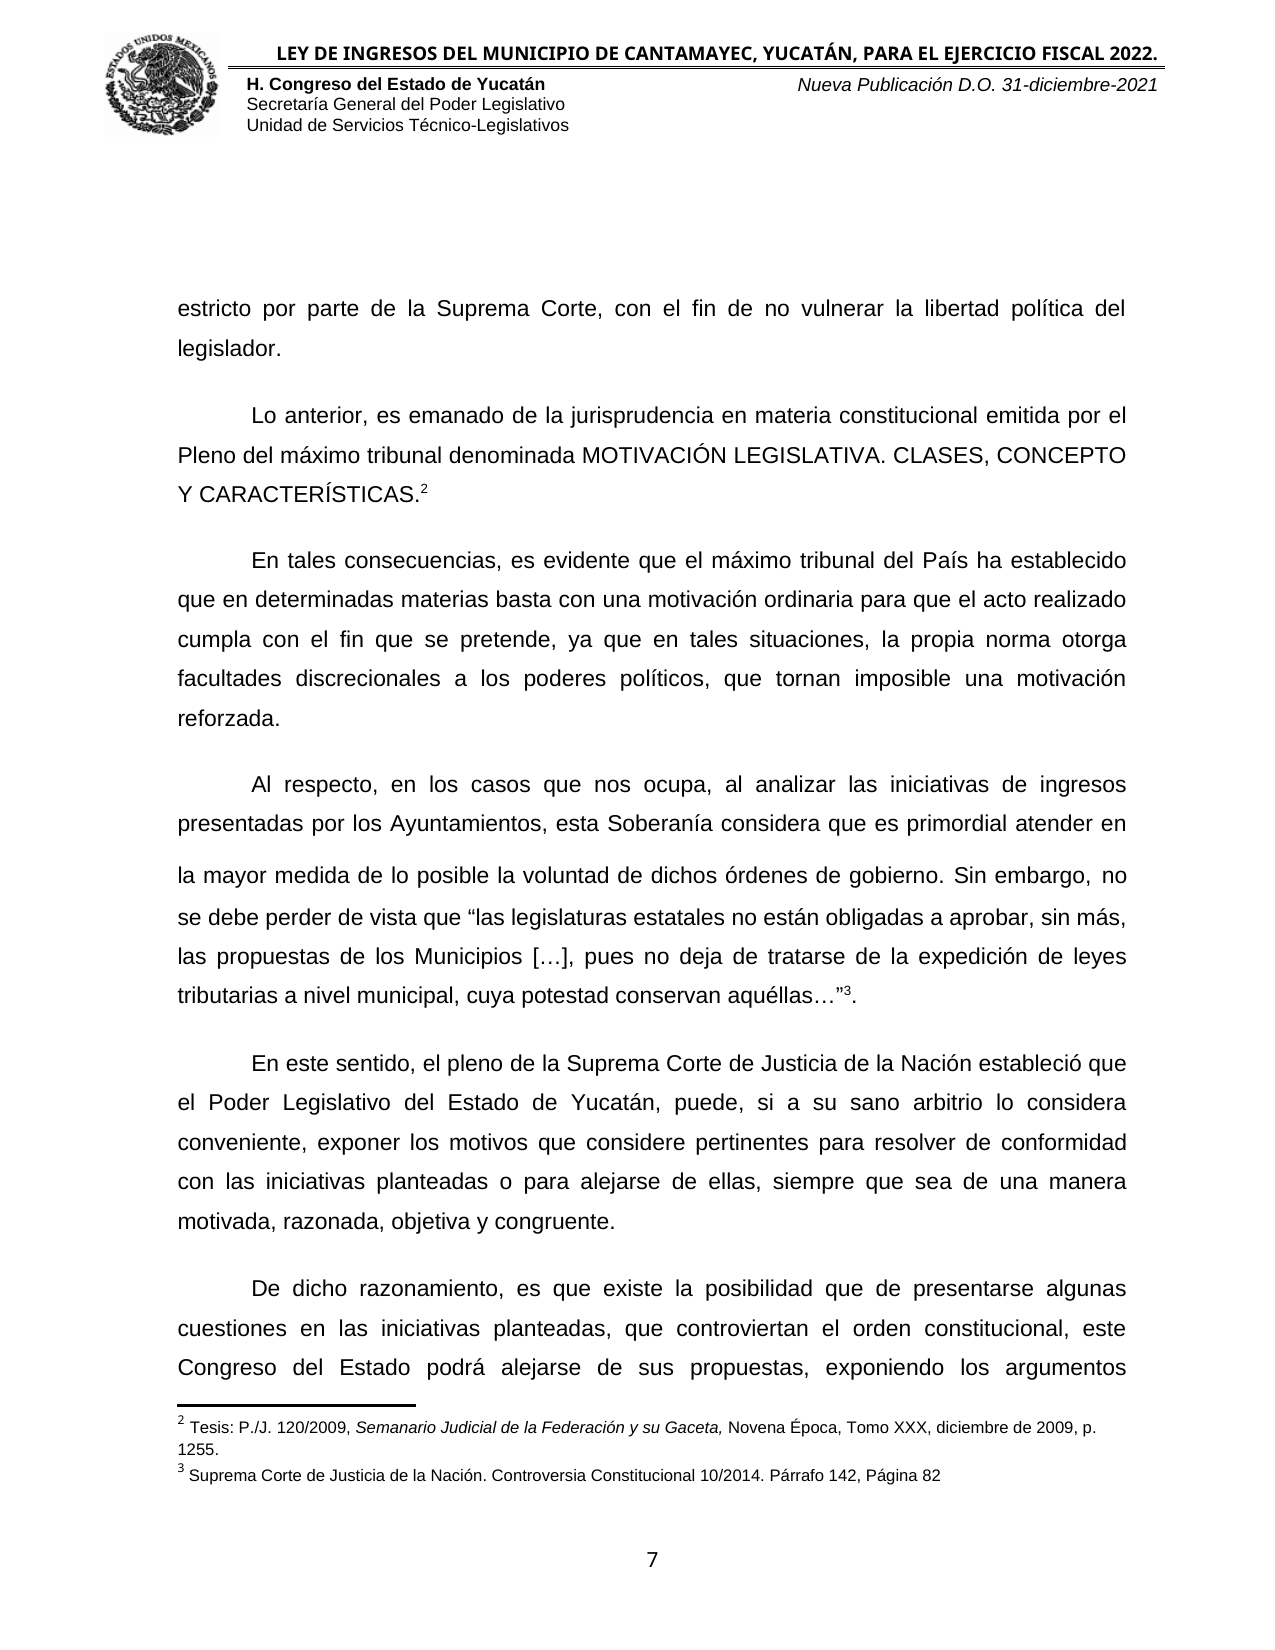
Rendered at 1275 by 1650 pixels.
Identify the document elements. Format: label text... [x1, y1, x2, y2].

text Al respecto, en los casos que nos ocupa, al analizar las iniciativas de ingresos presentadas por los Ayuntamientos, esta Soberanía considera que es primordial atender en la mayor medida de lo posible la voluntad de dichos órdenes de gobierno. Sin embargo, no se debe perder de vista que “las legislaturas estatales no están obligadas a aprobar, sin más, las propuestas de los Municipios […], pues no deja de tratarse de la expedición de leyes tributarias a nivel municipal, cuya potestad conservan aquéllas…”. [177, 771, 1127, 1009]
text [177, 1275, 1127, 1381]
text Lo anterior, es emanado de la jurisprudencia en materia constitucional emitida por el Pleno del máximo tribunal denominada MOTIVACIÓN LEGISLATIVA. CLASES, CONCEPTO Y CARACTERÍSTICAS. [177, 402, 1127, 507]
text En tales consecuencias, es evidente que el máximo tribunal del País ha establecido que en determinadas materias basta con una motivación ordinaria para que el acto realizado cumpla con el fin que se pretende, ya que en tales situaciones, la propia norma otorga facultades discrecionales a los poderes políticos, que tornan imposible una motivación reforzada. [177, 547, 1127, 731]
text En este sentido, el pleno de la Suprema Corte de Justicia de la Nación estableció que el Poder Legislativo del Estado de Yucatán, puede, si a su sano arbitrio lo considera conveniente, exponer los motivos que considere pertinentes para resolver de conformidad con las iniciativas planteadas o para alejarse de ellas, siempre que sea de una manera motivada, razonada, objetiva y congruente. [177, 1050, 1127, 1234]
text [177, 295, 1127, 361]
